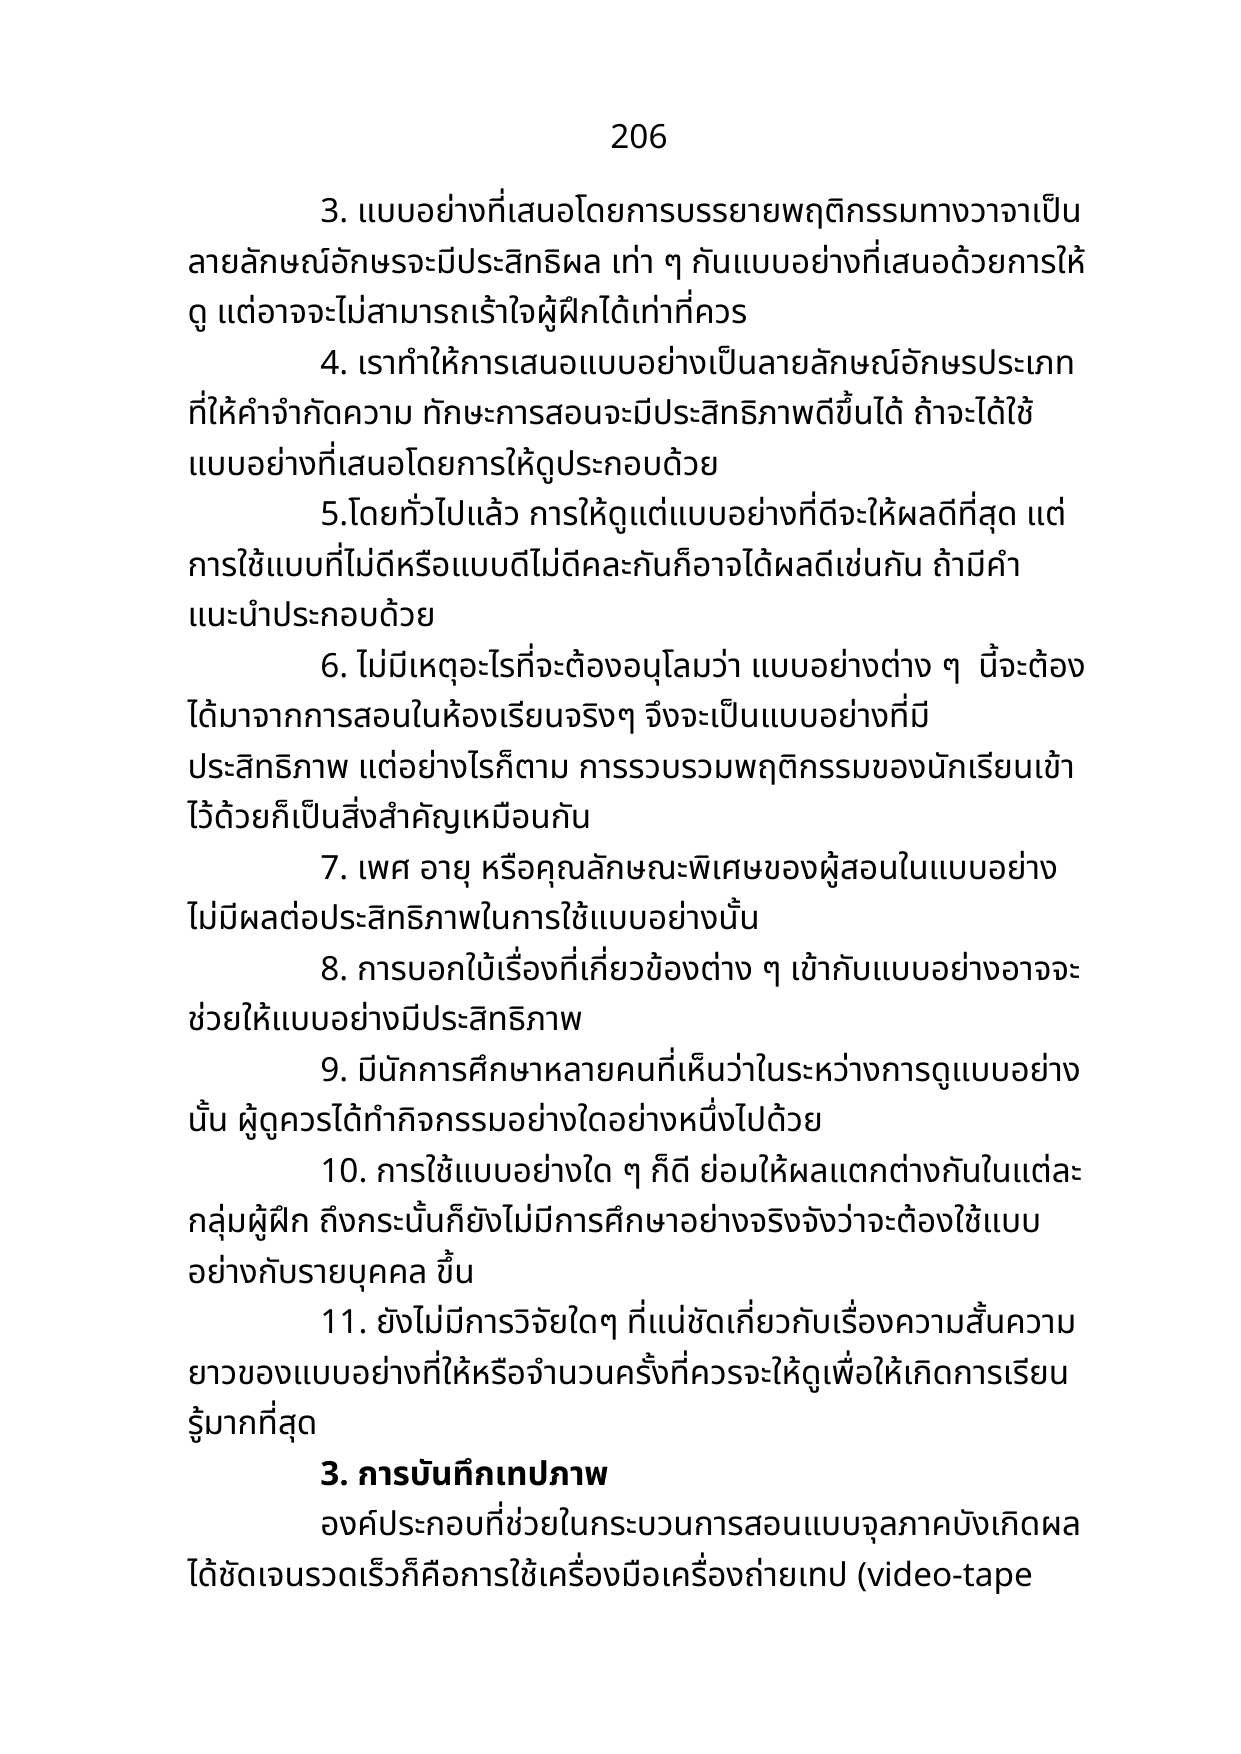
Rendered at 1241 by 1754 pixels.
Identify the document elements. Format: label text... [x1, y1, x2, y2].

text 11. ยังไม่มีการวิจัยใดๆ ที่แน่ชัดเกี่ยวกับเรื่องความสั้นความยาวของแบบอย่างที่ให้หรือจำนวนครั้งที่ควรจะให้ดูเพื่อให้เกิดการเรียนรู้มากที่สุด [187, 1298, 1090, 1449]
text 4. เราทำให้การเสนอแบบอย่างเป็นลายลักษณ์อักษรประเภทที่ให้คำจำกัดความ ทักษะการสอนจะมีประสิทธิภาพดีขึ้นได้ ถ้าจะได้ใช้แบบอย่างที่เสนอโดยการให้ดูประกอบด้วย [187, 339, 1090, 490]
text 3. การบันทึกเทปภาพ [187, 1449, 1090, 1500]
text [187, 1500, 1090, 1601]
text 9. มีนักการศึกษาหลายคนที่เห็นว่าในระหว่างการดูแบบอย่างนั้น ผู้ดูควรได้ทำกิจกรรมอย่างใดอย่างหนึ่งไปด้วย [187, 1046, 1090, 1147]
text 10. การใช้แบบอย่างใด ๆ ก็ดี ย่อมให้ผลแตกต่างกันในแต่ละกลุ่มผู้ฝึก ถึงกระนั้นก็ยังไม่มีการศึกษาอย่างจริงจังว่าจะต้องใช้แบบอย่างกับรายบุคคล ขึ้น [187, 1147, 1090, 1298]
text 7. เพศ อายุ หรือคุณลักษณะพิเศษของผู้สอนในแบบอย่างไม่มีผลต่อประสิทธิภาพในการใช้แบบอย่างนั้น [187, 843, 1090, 944]
text 6. ไม่มีเหตุอะไรที่จะต้องอนุโลมว่า แบบอย่างต่าง ๆ นี้จะต้องได้มาจากการสอนในห้องเรียนจริงๆ จึงจะเป็นแบบอย่างที่มีประสิทธิภาพ แต่อย่างไรก็ตาม การรวบรวมพฤติกรรมของนักเรียนเข้าไว้ด้วยก็เป็นสิ่งสำคัญเหมือนกัน [187, 642, 1090, 843]
text 3. แบบอย่างที่เสนอโดยการบรรยายพฤติกรรมทางวาจาเป็นลายลักษณ์อักษรจะมีประสิทธิผล เท่า ๆ กันแบบอย่างที่เสนอด้วยการให้ดู แต่อาจจะไม่สามารถเร้าใจผู้ฝึกได้เท่าที่ควร [187, 187, 1090, 339]
text 5.โดยทั่วไปแล้ว การให้ดูแต่แบบอย่างที่ดีจะให้ผลดีที่สุด แต่การใช้แบบที่ไม่ดีหรือแบบดีไม่ดีคละกันก็อาจได้ผลดีเช่นกัน ถ้ามีคำแนะนำประกอบด้วย [187, 490, 1090, 642]
text 8. การบอกใบ้เรื่องที่เกี่ยวข้องต่าง ๆ เข้ากับแบบอย่างอาจจะช่วยให้แบบอย่างมีประสิทธิภาพ [187, 944, 1090, 1046]
